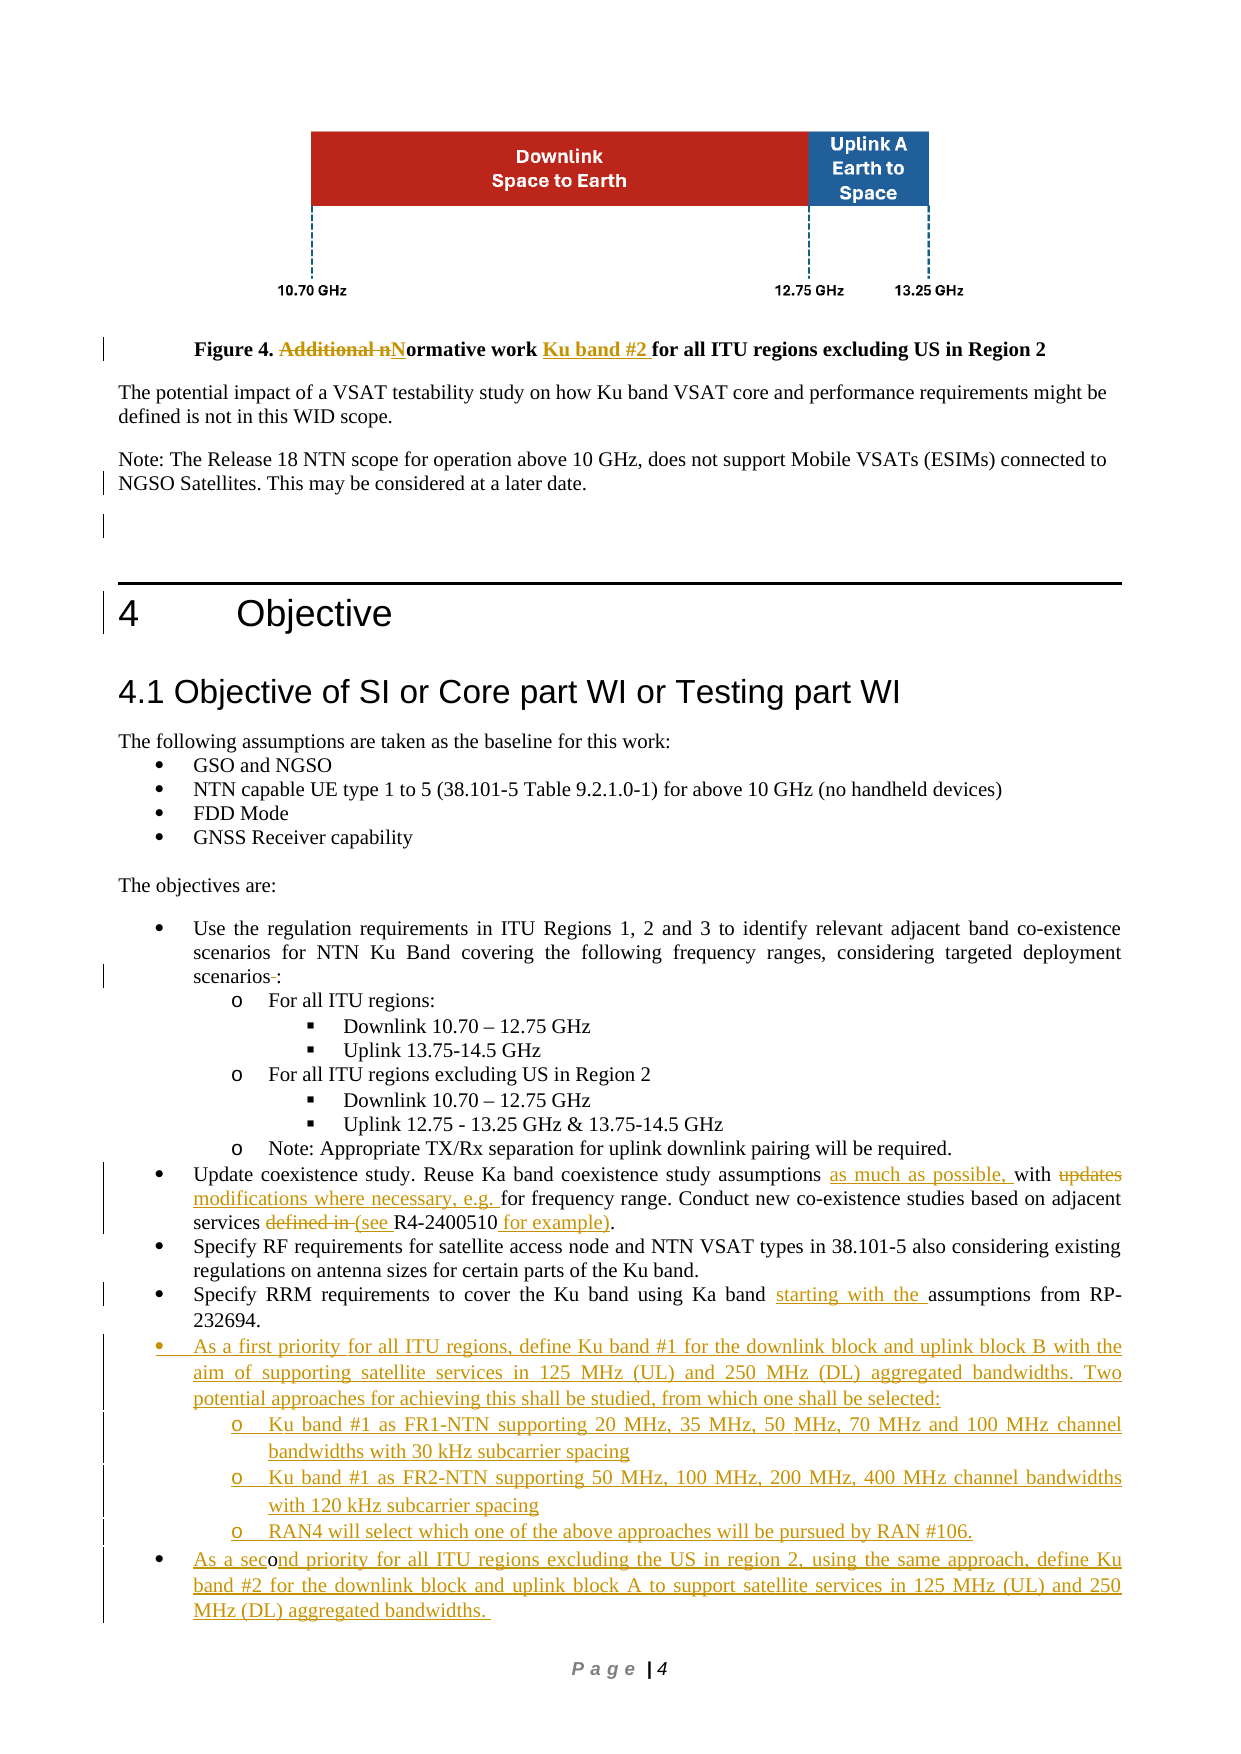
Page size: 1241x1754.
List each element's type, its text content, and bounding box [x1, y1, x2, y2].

subtitle 4 Objective [118, 585, 1122, 634]
list GSO and NGSO [156, 753, 1122, 777]
list For all ITU regions excluding US in Region 2 [231, 1062, 1122, 1088]
list FDD Mode [156, 801, 1122, 825]
text The objectives are: [118, 873, 1122, 897]
list Downlink 10.70 – 12.75 GHz [306, 1088, 1122, 1112]
text The following assumptions are taken as the baseline for this work: [118, 729, 1122, 753]
list NTN capable UE type 1 to 5 (38.101-5 Table 9.2.1.0-1) for above 10 GHz (no handheld devices) [156, 777, 1122, 801]
list o [156, 1547, 1122, 1622]
list Specify RRM requirements to cover the Ku band using Ka band assumptions from RP- 232694. [156, 1282, 1122, 1332]
text Note: The Release 18 NTN scope for operation above 10 GHz, does not support Mobile VSATs (ESIMs) connected to NGSO Satellites. This may be considered at a later date. [118, 447, 1122, 495]
list Uplink 12.75 - 13.25 GHz & 13.75-14.5 GHz [306, 1112, 1122, 1136]
list GNSS Receiver capability [156, 825, 1122, 849]
list Update coexistence study. Reuse Ka band coexistence study assumptions with for frequency range. Conduct new co-existence studies based on adjacent services R4-2400510. [156, 1162, 1122, 1234]
picture [273, 101, 967, 319]
list Use the regulation requirements in ITU Regions 1, 2 and 3 to identify relevant adjacent band co-existence scenarios for NTN Ku Band covering the following frequency ranges, considering targeted deployment scenarios: [156, 916, 1122, 988]
text Figure 4. ormative work for all ITU regions excluding US in Region 2 [118, 337, 1122, 361]
list Uplink 13.75-14.5 GHz [306, 1038, 1122, 1062]
list Specify RF requirements for satellite access node and NTN VSAT types in 38.101-5 also considering existing regulations on antenna sizes for certain parts of the Ku band. [156, 1234, 1122, 1282]
list Note: Appropriate TX/Rx separation for uplink downlink pairing will be required. [231, 1136, 1122, 1162]
subtitle 4.1 Objective of SI or Core part WI or Testing part WI [118, 672, 1122, 710]
list Downlink 10.70 – 12.75 GHz [306, 1014, 1122, 1038]
list For all ITU regions: [231, 988, 1122, 1014]
text The potential impact of a VSAT testability study on how Ku band VSAT core and performance requirements might be defined is not in this WID scope. [118, 380, 1122, 428]
